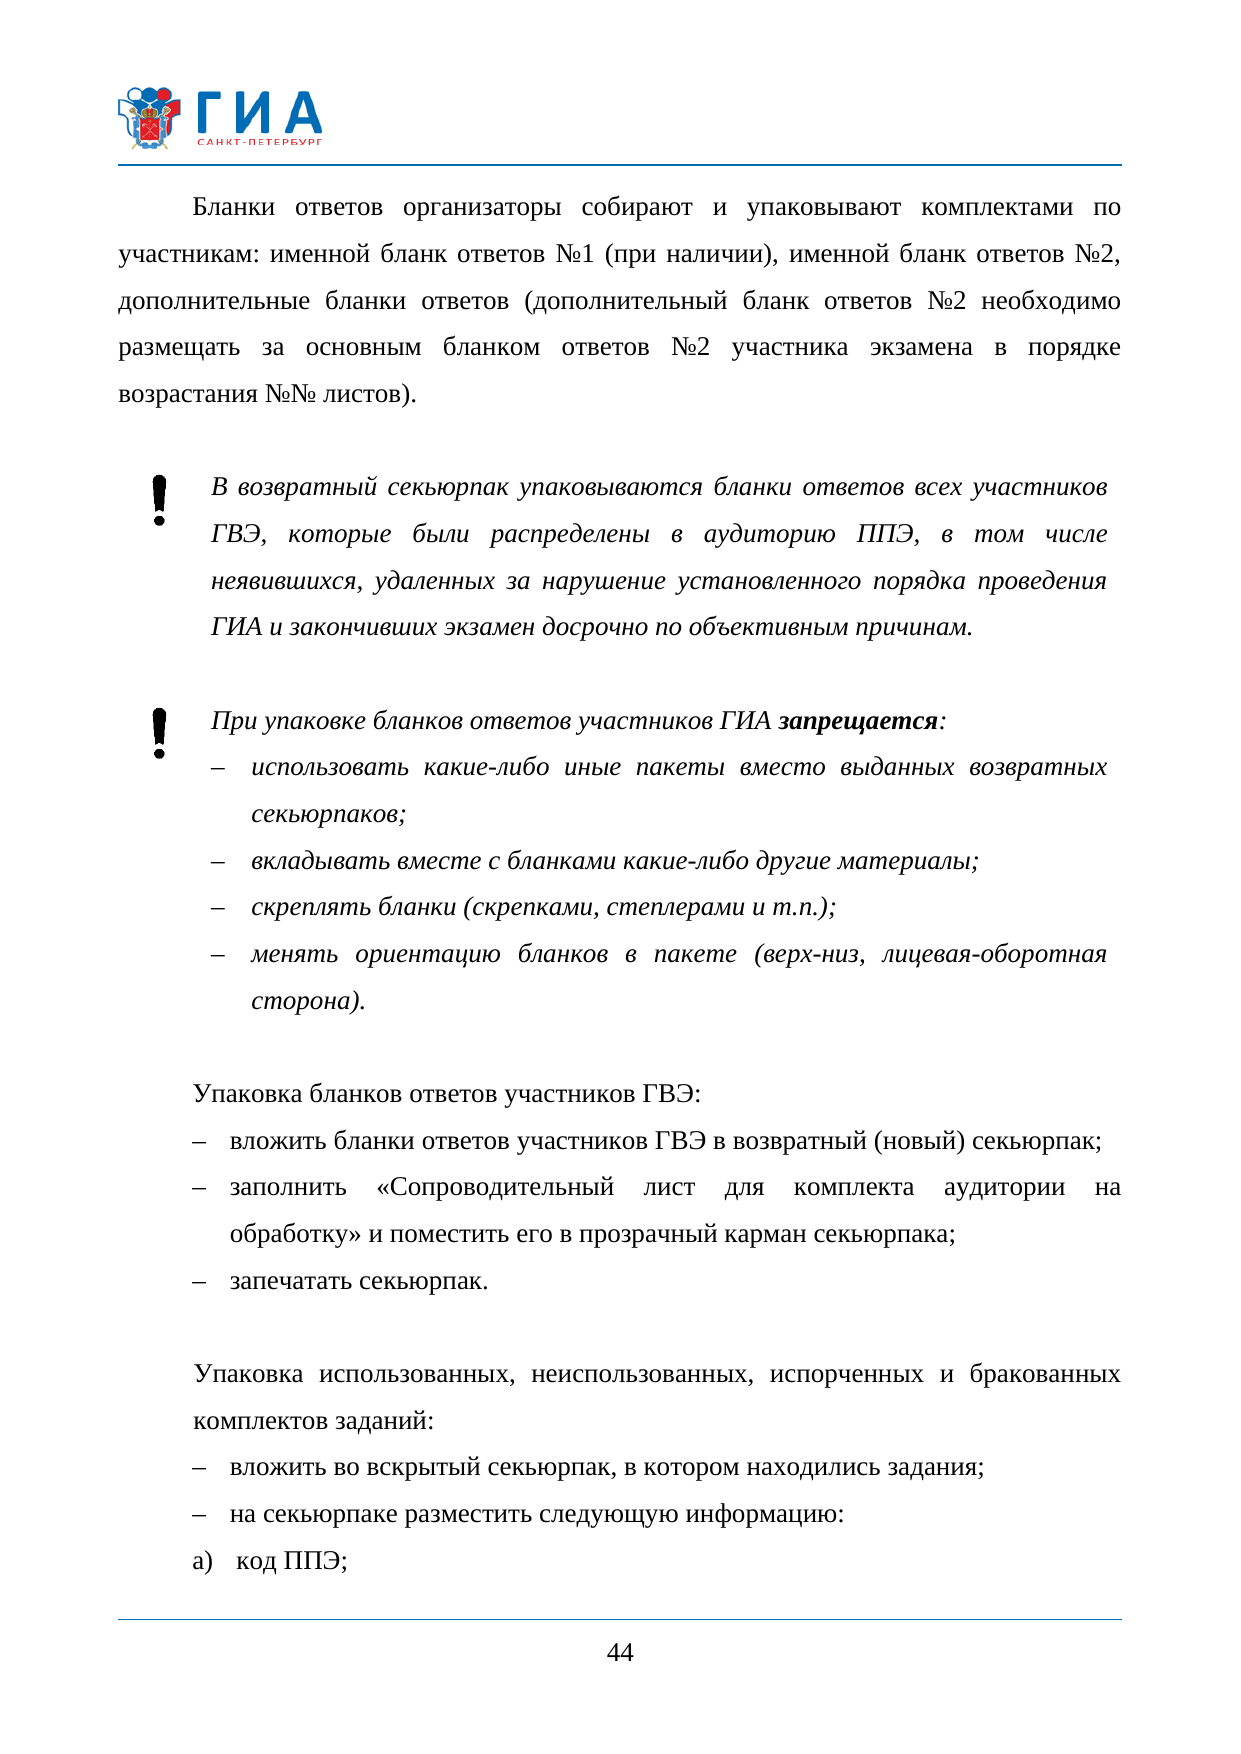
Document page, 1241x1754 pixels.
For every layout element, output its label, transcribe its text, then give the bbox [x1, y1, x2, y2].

picture [129, 470, 189, 530]
picture [129, 703, 189, 763]
text Бланки ответов организаторы собирают и упаковывают комплектами по участникам: именной бланк ответов №1 (при наличии), именной бланк ответов №2, дополнительные бланки ответов (дополнительный бланк ответов №2 необходимо размещать за основным бланком ответов №2 участника экзамена в порядке возрастания №№ листов). [118, 191, 1122, 408]
list запечатать секьюрпак. [192, 1264, 1122, 1295]
table_header В возвратный секьюрпак упаковываются бланки ответов всех участников ГВЭ, которые были распределены в аудиторию ППЭ, в том числе неявившихся, удаленных за нарушение установленного порядка проведения ГИА и закончивших экзамен досрочно по объективным причинам. [200, 471, 1122, 657]
list заполнить «Сопроводительный лист для комплекта аудитории на обработку» и поместить его в прозрачный карман секьюрпака; [192, 1171, 1122, 1248]
text Упаковка бланков ответов участников ГВЭ: [118, 1077, 1122, 1108]
list код ППЭ; [118, 1544, 1122, 1575]
list вложить во вскрытый секьюрпак, в котором находились задания; [192, 1451, 1122, 1482]
table_header [118, 704, 199, 1031]
list на секьюрпаке разместить следующую информацию: [192, 1497, 1122, 1528]
picture [118, 73, 322, 163]
table_header При упаковке бланков ответов участников ГИА запрещается: использовать какие-либо иные пакеты вместо выданных возвратных секьюрпаков; вкладывать вместе с бланками какие-либо другие материалы; скреплять бланки (скрепками, степлерами и т.п.); менять ориентацию бланков в пакете (верх-низ, лицевая-оборотная сторона). [200, 704, 1122, 1031]
list Упаковка использованных, неиспользованных, испорченных и бракованных комплектов заданий: [193, 1357, 1122, 1435]
list вложить бланки ответов участников ГВЭ в возвратный (новый) секьюрпак; [192, 1124, 1122, 1155]
table_header [118, 471, 199, 657]
